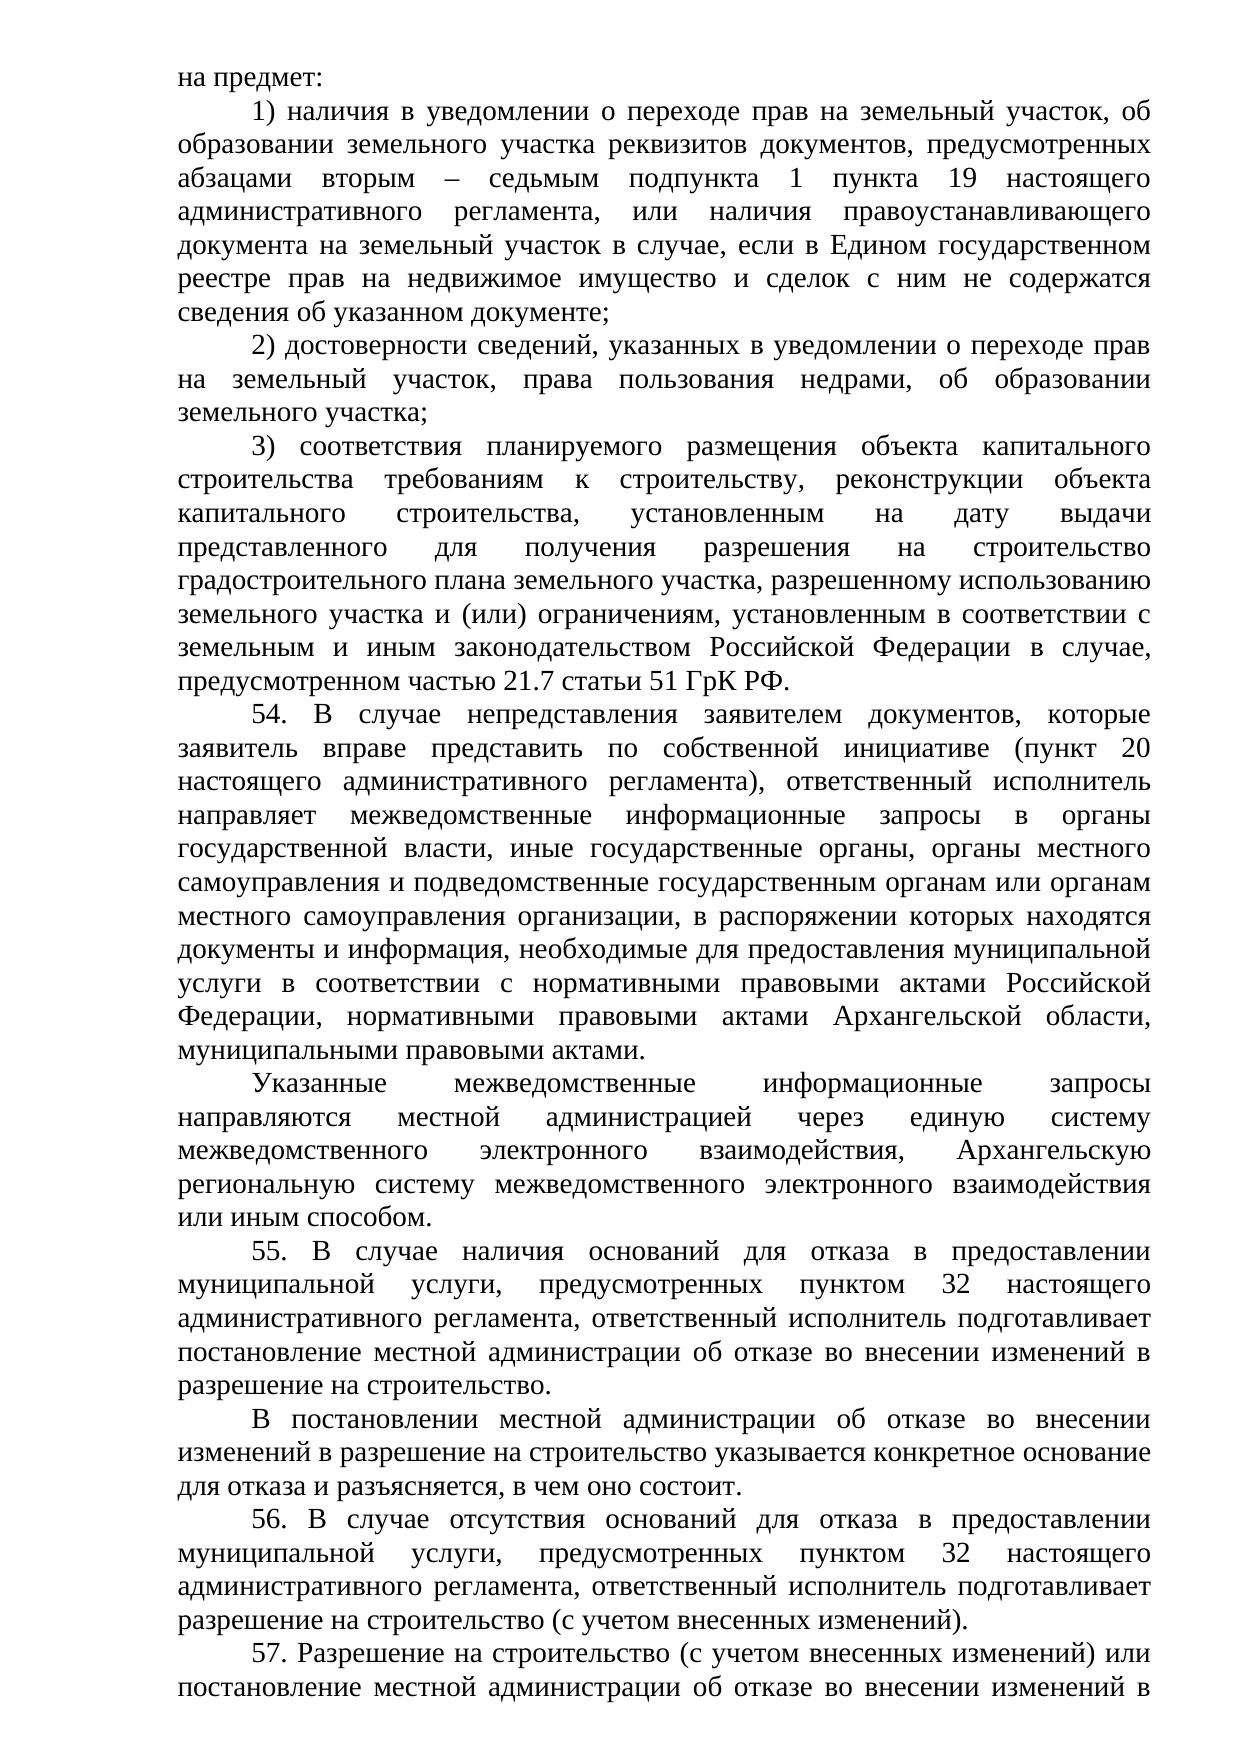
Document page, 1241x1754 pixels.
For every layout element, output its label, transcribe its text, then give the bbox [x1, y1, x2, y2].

list В постановлении местной администрации об отказе во внесении изменений в разрешение на строительство указывается конкретное основание для отказа и разъясняется, в чем оно состоит. [177, 1401, 1152, 1501]
list 55. В случае наличия оснований для отказа в предоставлении муниципальной услуги, предусмотренных пунктом 32 настоящего административного регламента, ответственный исполнитель подготавливает постановление местной администрации об отказе во внесении изменений в разрешение на строительство. [177, 1233, 1152, 1401]
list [177, 59, 1152, 93]
text 54. В случае непредставления заявителем документов, которые заявитель вправе представить по собственной инициативе (пункт 20 настоящего административного регламента), ответственный исполнитель направляет межведомственные информационные запросы в органы государственной власти, иные государственные органы, органы местного самоуправления и подведомственные государственным органам или органам местного самоуправления организации, в распоряжении которых находятся документы и информация, необходимые для предоставления муниципальной услуги в соответствии с нормативными правовыми актами Российской Федерации, нормативными правовыми актами Архангельской области, муниципальными правовыми актами. [177, 696, 1152, 1065]
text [177, 1636, 1152, 1703]
text Указанные межведомственные информационные запросы направляются местной администрацией через единую систему межведомственного электронного взаимодействия, Архангельскую региональную систему межведомственного электронного взаимодействия или иным способом. [177, 1065, 1152, 1233]
list 2) достоверности сведений, указанных в уведомлении о переходе прав на земельный участок, права пользования недрами, об образовании земельного участка; [177, 327, 1152, 428]
list 3) соответствия планируемого размещения объекта капитального строительства требованиям к строительству, реконструкции объекта капитального строительства, установленным на дату выдачи представленного для получения разрешения на строительство градостроительного плана земельного участка, разрешенному использованию земельного участка и (или) ограничениям, установленным в соответствии с земельным и иным законодательством Российской Федерации в случае, предусмотренном частью 21.7 статьи 51 ГрК РФ. [177, 428, 1152, 696]
list 56. В случае отсутствия оснований для отказа в предоставлении муниципальной услуги, предусмотренных пунктом 32 настоящего административного регламента, ответственный исполнитель подготавливает разрешение на строительство (с учетом внесенных изменений). [177, 1501, 1152, 1636]
list 1) наличия в уведомлении о переходе прав на земельный участок, об образовании земельного участка реквизитов документов, предусмотренных абзацами вторым – седьмым подпункта 1 пункта 19 настоящего административного регламента, или наличия правоустанавливающего документа на земельный участок в случае, если в Едином государственном реестре прав на недвижимое имущество и сделок с ним не содержатся сведения об указанном документе; [177, 93, 1152, 327]
